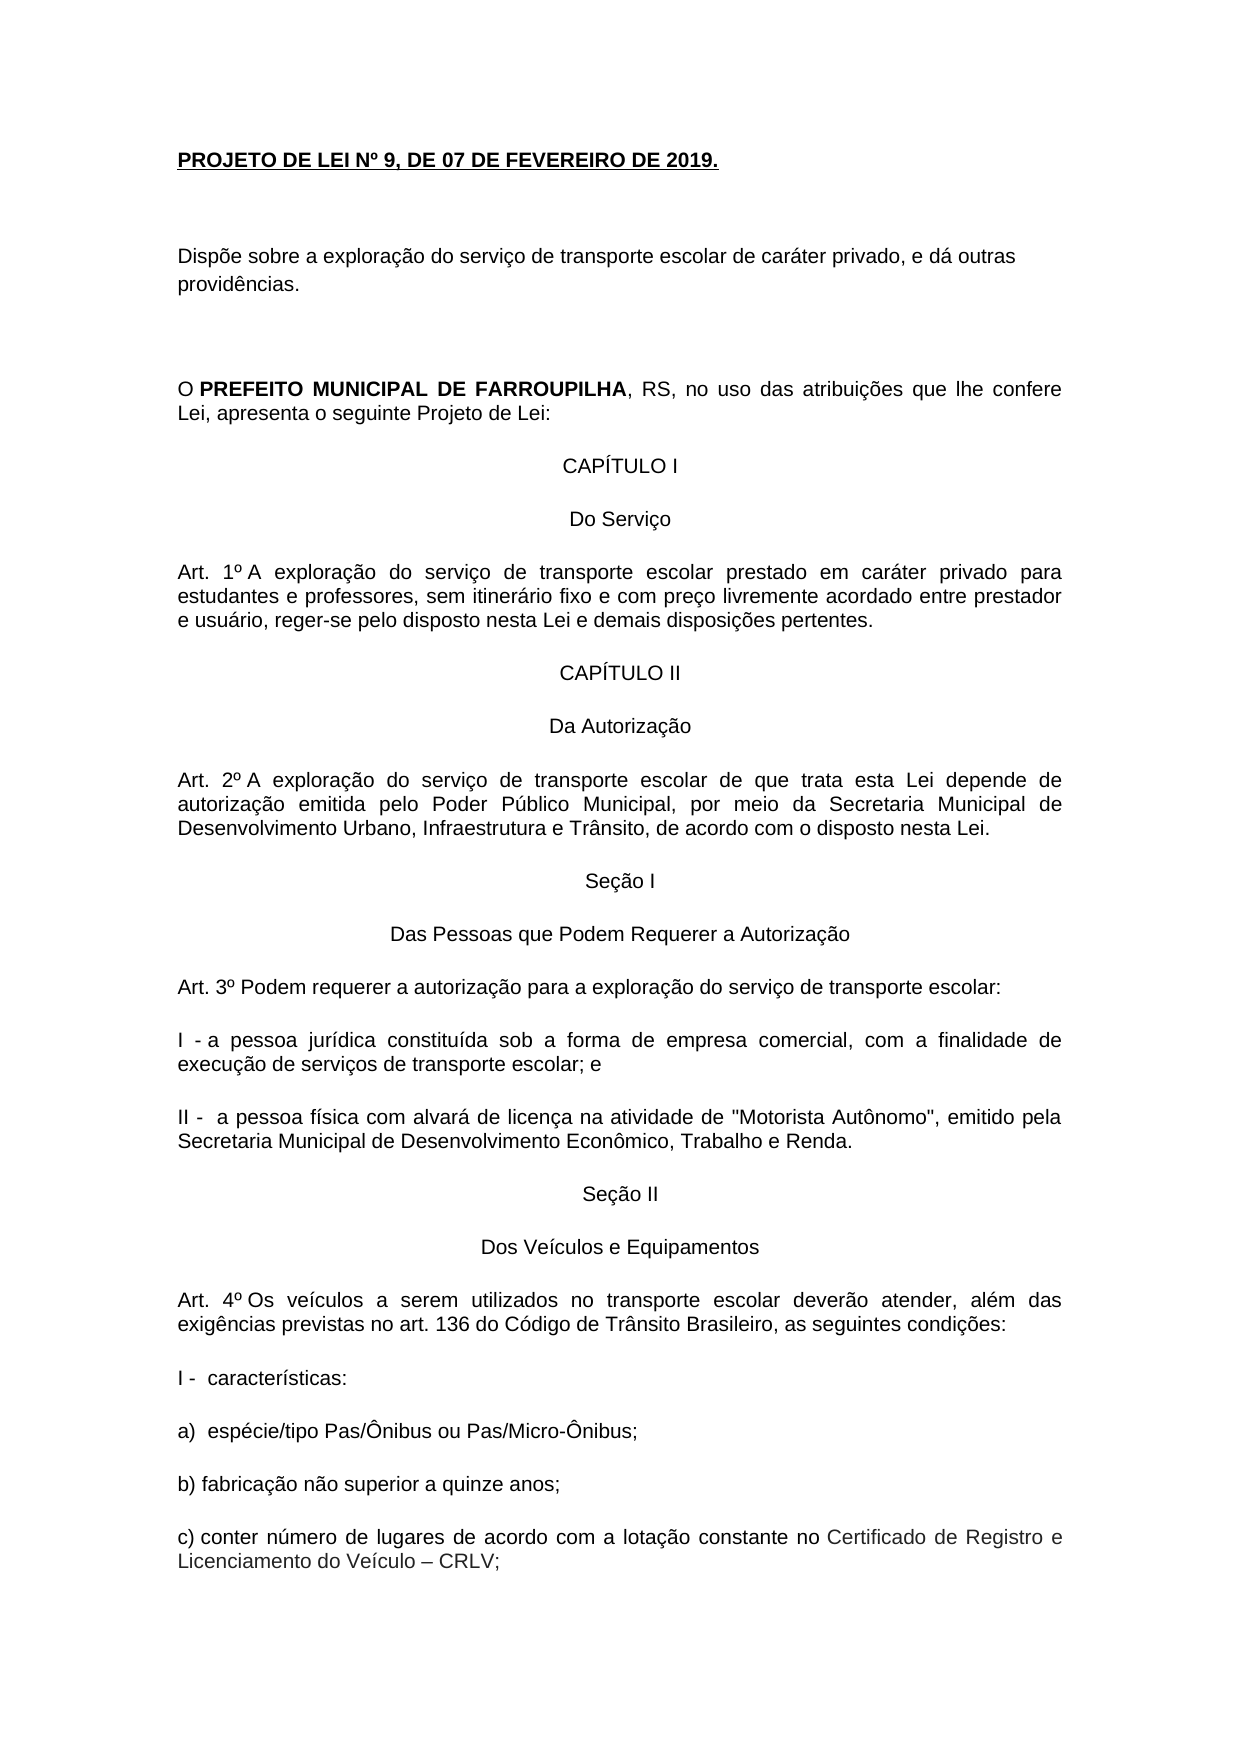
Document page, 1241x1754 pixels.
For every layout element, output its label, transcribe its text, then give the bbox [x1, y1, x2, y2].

text Da Autorização [177, 714, 1063, 738]
text I - características: [177, 1365, 1063, 1389]
text II - a pessoa física com alvará de licença na atividade de "Motorista Autônomo", emitido pela Secretaria Municipal de Desenvolvimento Econômico, Trabalho e Renda. [177, 1105, 1063, 1153]
text PROJETO DE LEI Nº 9, DE 07 DE FEVEREIRO DE 2019. [177, 148, 1063, 172]
text CAPÍTULO I [177, 454, 1063, 478]
text Das Pessoas que Podem Requerer a Autorização [177, 922, 1063, 946]
text Art. 1º A exploração do serviço de transporte escolar prestado em caráter privado para estudantes e professores, sem itinerário fixo e com preço livremente acordado entre prestador e usuário, reger-se pelo disposto nesta Lei e demais disposições pertentes. [177, 560, 1063, 632]
text I - a pessoa jurídica constituída sob a forma de empresa comercial, com a finalidade de execução de serviços de transporte escolar; e [177, 1028, 1063, 1076]
text Dispõe sobre a exploração do serviço de transporte escolar de caráter privado, e dá outras providências. [177, 244, 1063, 296]
text O PREFEITO MUNICIPAL DE FARROUPILHA, RS, no uso das atribuições que lhe confere Lei, apresenta o seguinte Projeto de Lei: [177, 377, 1063, 425]
text Do Serviço [177, 507, 1063, 531]
text b) fabricação não superior a quinze anos; [177, 1472, 1063, 1496]
text Seção I [177, 868, 1063, 892]
text a) espécie/tipo Pas/Ônibus ou Pas/Micro-Ônibus; [177, 1418, 1063, 1442]
text Seção II [177, 1182, 1063, 1206]
text Dos Veículos e Equipamentos [177, 1235, 1063, 1259]
text c) conter número de lugares de acordo com a lotação constante no Certificado de Registro e Licenciamento do Veículo – CRLV; [177, 1525, 1063, 1573]
text CAPÍTULO II [177, 661, 1063, 685]
text Art. 2º A exploração do serviço de transporte escolar de que trata esta Lei depende de autorização emitida pelo Poder Público Municipal, por meio da Secretaria Municipal de Desenvolvimento Urbano, Infraestrutura e Trânsito, de acordo com o disposto nesta Lei. [177, 767, 1063, 839]
text Art. 3º Podem requerer a autorização para a exploração do serviço de transporte escolar: [177, 975, 1063, 999]
text Art. 4º Os veículos a serem utilizados no transporte escolar deverão atender, além das exigências previstas no art. 136 do Código de Trânsito Brasileiro, as seguintes condições: [177, 1288, 1063, 1336]
